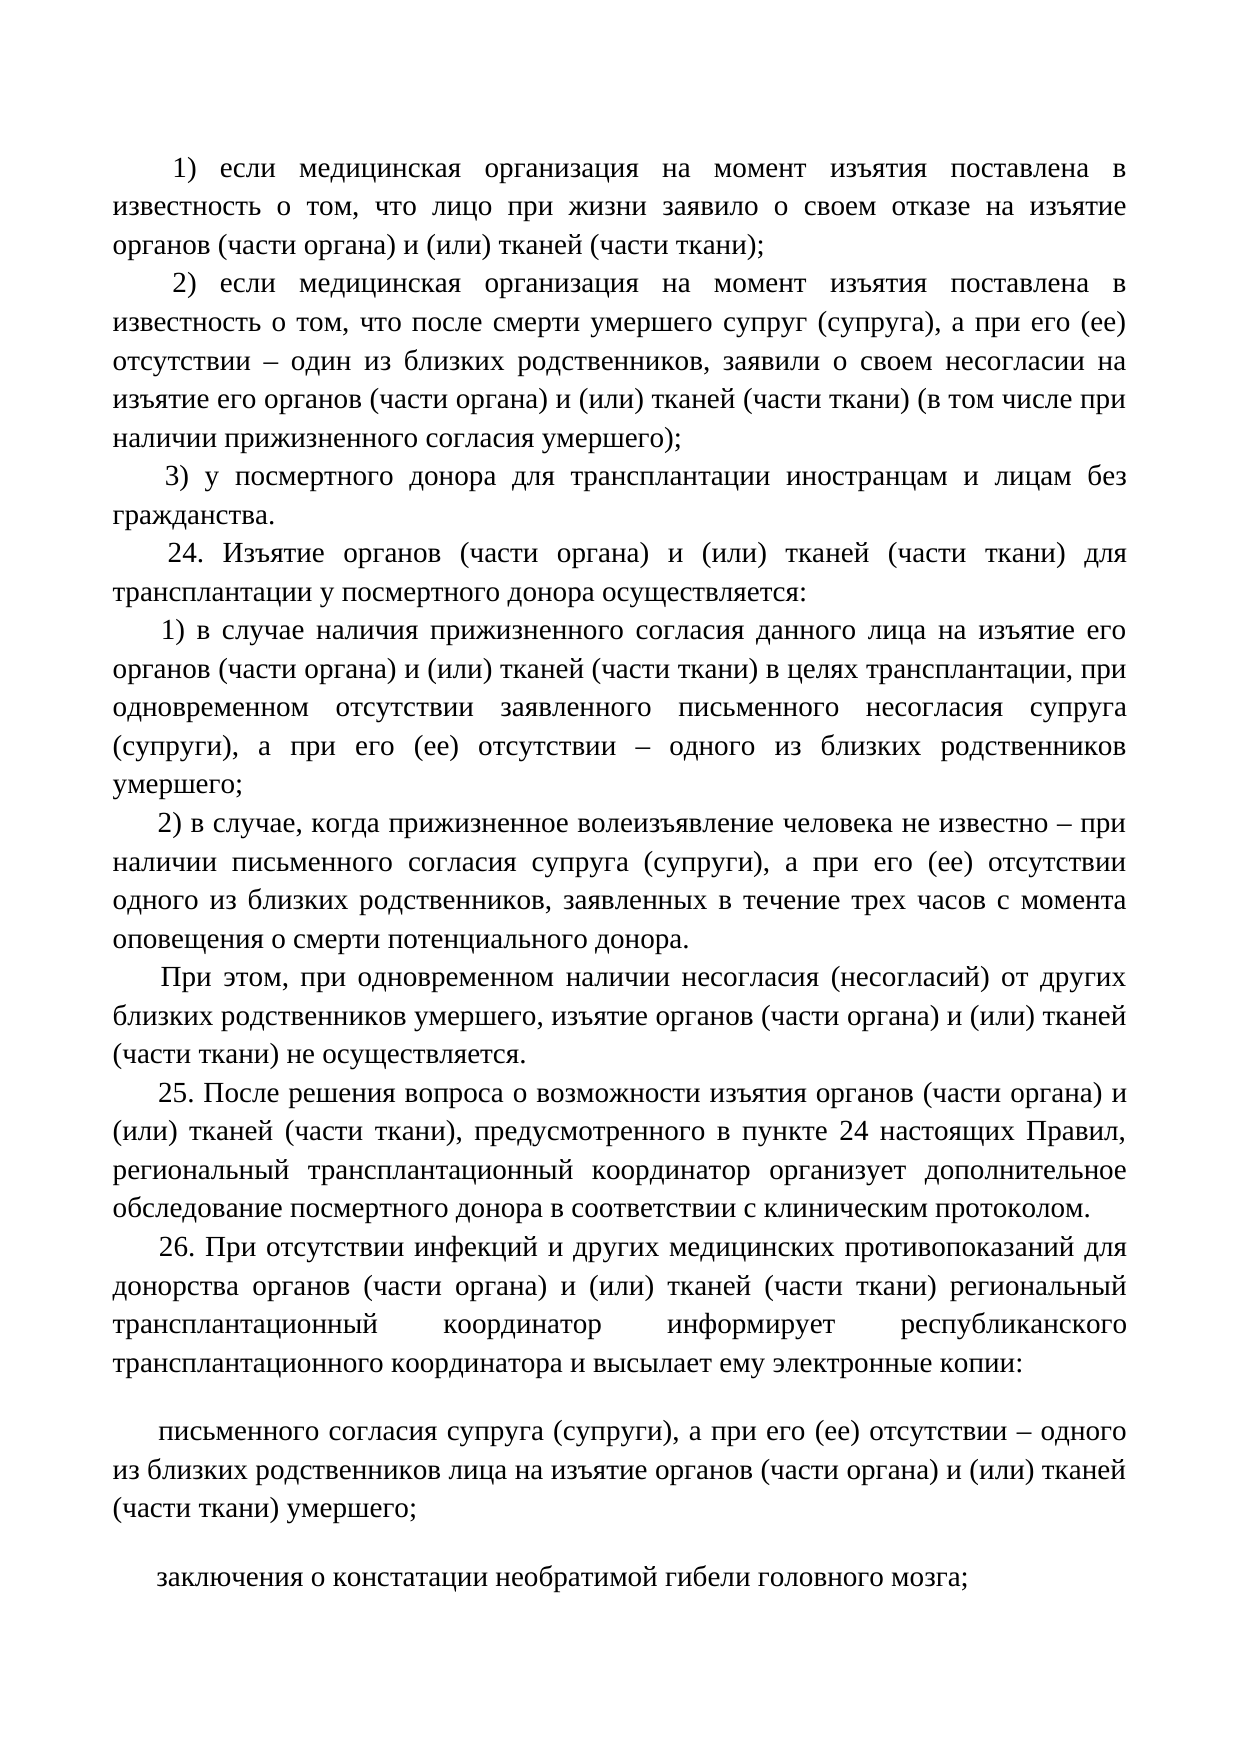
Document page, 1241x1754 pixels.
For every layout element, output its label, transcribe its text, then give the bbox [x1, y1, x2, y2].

text заключения о констатации необратимой гибели головного мозга; [112, 1559, 1128, 1593]
text 1) в случае наличия прижизненного согласия данного лица на изъятие его органов (части органа) и (или) тканей (части ткани) в целях трансплантации, при одновременном отсутствии заявленного письменного несогласия супруга (супруги), а при его (ее) отсутствии – одного из близких родственников умершего; [112, 612, 1128, 800]
text 25. После решения вопроса о возможности изъятия органов (части органа) и (или) тканей (части ткани), предусмотренного в пункте 24 настоящих Правил, региональный трансплантационный координатор организует дополнительное обследование посмертного донора в соответствии с клиническим протоколом. [112, 1075, 1128, 1224]
text 2) в случае, когда прижизненное волеизъявление человека не известно – при наличии письменного согласия супруга (супруги), а при его (ее) отсутствии одного из близких родственников, заявленных в течение трех часов с момента оповещения о смерти потенциального донора. [112, 805, 1128, 954]
text письменного согласия супруга (супруги), а при его (ее) отсутствии – одного из близких родственников лица на изъятие органов (части органа) и (или) тканей (части ткани) умершего; [112, 1413, 1128, 1524]
text 24. Изъятие органов (части органа) и (или) тканей (части ткани) для трансплантации у посмертного донора осуществляется: [112, 535, 1128, 607]
text 26. При отсутствии инфекций и других медицинских противопоказаний для донорства органов (части органа) и (или) тканей (части ткани) региональный трансплантационный координатор информирует республиканского трансплантационного координатора и высылает ему электронные копии: [112, 1229, 1128, 1378]
text При этом, при одновременном наличии несогласия (несогласий) от других близких родственников умершего, изъятие органов (части органа) и (или) тканей (части ткани) не осуществляется. [112, 959, 1128, 1070]
text 3) у посмертного донора для трансплантации иностранцам и лицам без гражданства. [112, 458, 1128, 530]
text 1) если медицинская организация на момент изъятия поставлена в известность о том, что лицо при жизни заявило о своем отказе на изъятие органов (части органа) и (или) тканей (части ткани); [112, 150, 1128, 261]
text 2) если медицинская организация на момент изъятия поставлена в известность о том, что после смерти умершего супруг (супруга), а при его (ее) отсутствии – один из близких родственников, заявили о своем несогласии на изъятие его органов (части органа) и (или) тканей (части ткани) (в том числе при наличии прижизненного согласия умершего); [112, 266, 1128, 453]
